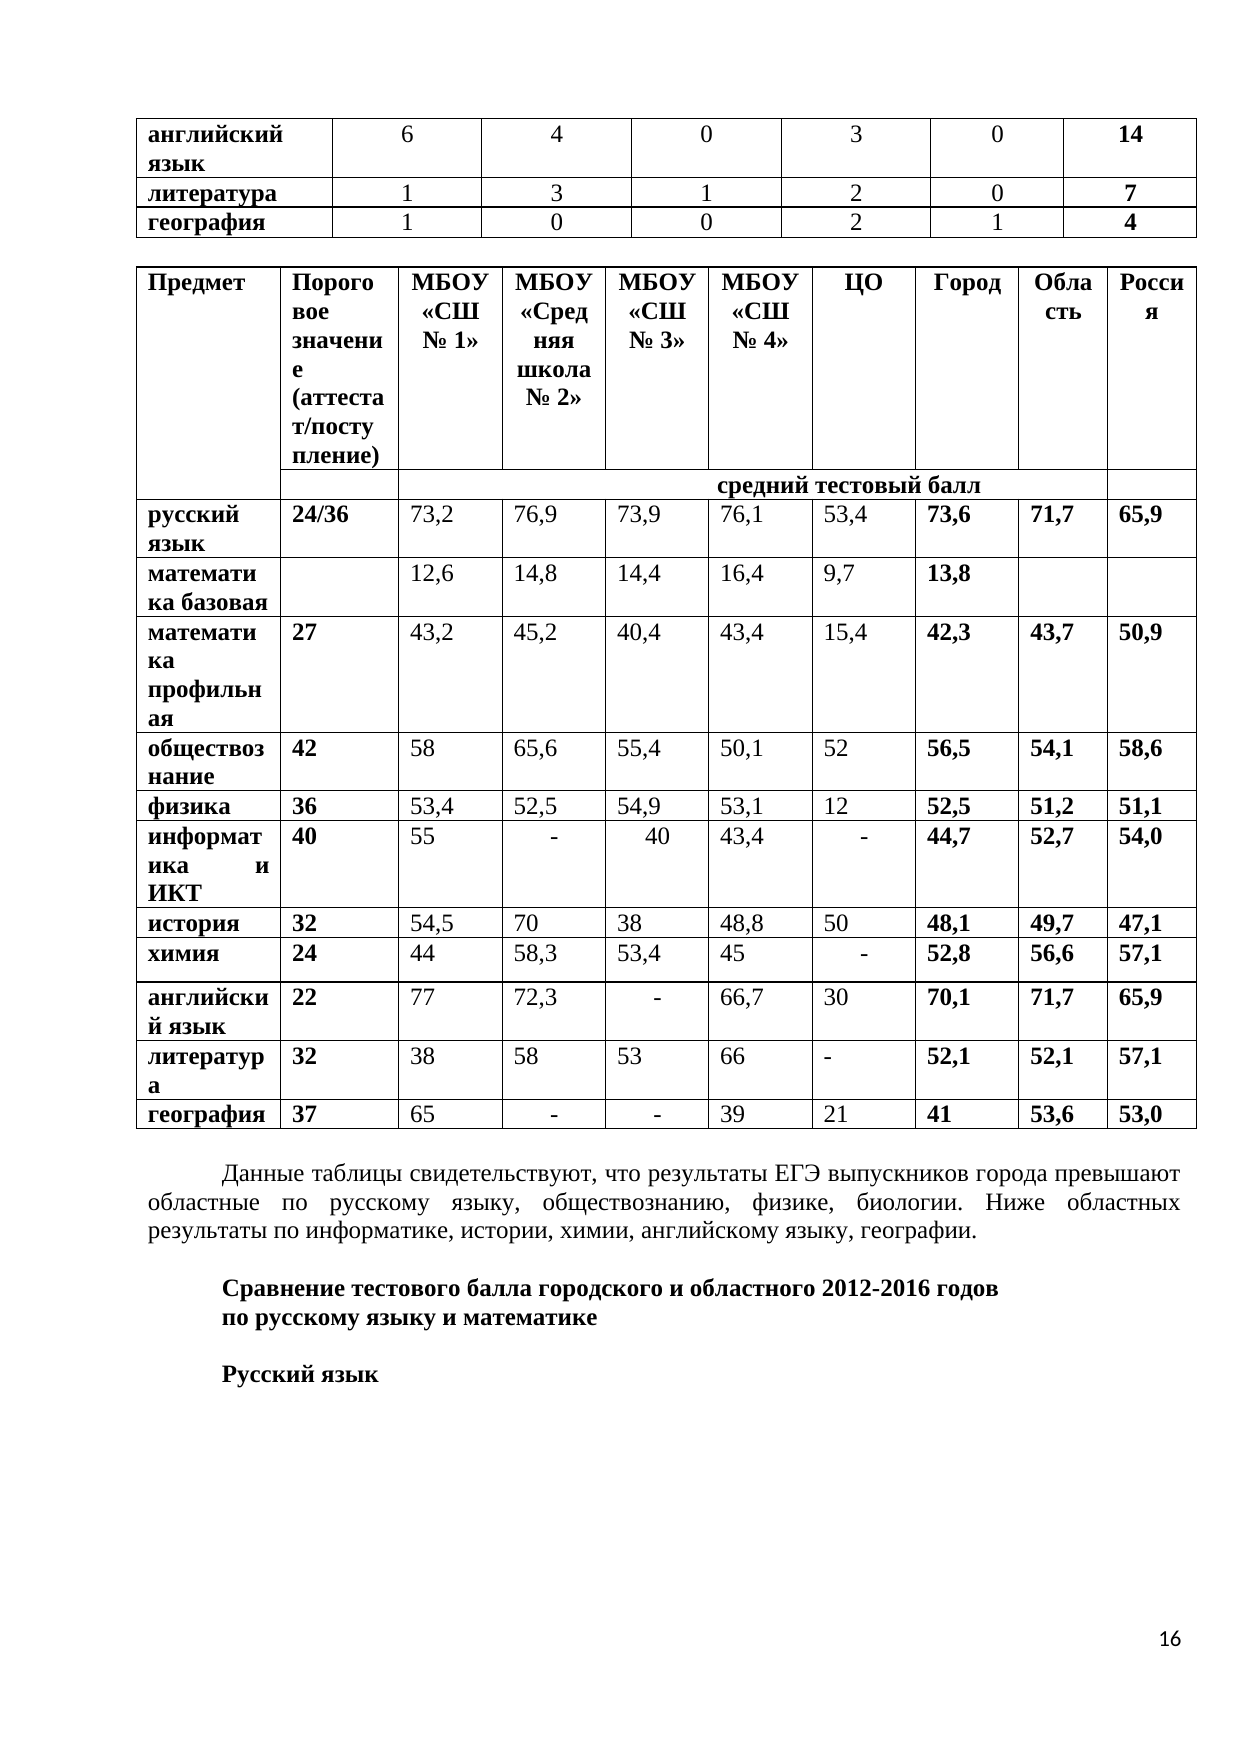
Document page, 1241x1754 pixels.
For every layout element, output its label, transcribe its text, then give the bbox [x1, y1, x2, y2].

table_cell 56,5 [916, 733, 1018, 790]
table_cell 44,7 [916, 821, 1018, 907]
table_cell [281, 558, 398, 616]
table_cell 52,1 [916, 1041, 1018, 1098]
table_cell 3 [782, 119, 930, 177]
table_cell 0 [632, 119, 781, 177]
table_cell [1108, 470, 1196, 498]
table_cell 39 [709, 1100, 812, 1128]
table_header МБОУ «Средняя школа № 2» [503, 268, 605, 469]
table_cell средний тестовый балл [399, 470, 1107, 498]
table_cell 70 [503, 908, 605, 937]
table_cell 36 [281, 791, 398, 820]
table_cell 52,5 [503, 791, 605, 820]
table_cell 53 [606, 1041, 708, 1098]
table_cell 51,1 [1108, 791, 1196, 820]
table_cell 45 [709, 938, 812, 981]
table_cell химия [137, 938, 280, 981]
table_cell 15,4 [813, 617, 915, 732]
table_cell 45,2 [503, 617, 605, 732]
table_cell 66,7 [709, 983, 812, 1040]
table_cell 3 [482, 178, 631, 206]
table_cell русский язык [137, 500, 280, 557]
table_cell 9,7 [813, 558, 915, 616]
table_cell 14,8 [503, 558, 605, 616]
table_cell 40 [281, 821, 398, 907]
table_cell 71,7 [1019, 983, 1107, 1040]
table_cell география [137, 1100, 280, 1128]
table_cell 70,1 [916, 983, 1018, 1040]
table_cell 48,1 [916, 908, 1018, 937]
table_cell 40,4 [606, 617, 708, 732]
table_cell 37 [281, 1100, 398, 1128]
table_cell 1 [931, 208, 1063, 237]
table_cell 73,9 [606, 500, 708, 557]
table_cell 52 [813, 733, 915, 790]
table_cell 21 [813, 1100, 915, 1128]
table_cell - [503, 821, 605, 907]
table_header Предмет [137, 268, 280, 498]
table_cell 56,6 [1019, 938, 1107, 981]
table_cell 47,1 [1108, 908, 1196, 937]
table_cell 53,4 [399, 791, 502, 820]
table_cell 76,9 [503, 500, 605, 557]
table_cell [1108, 558, 1196, 616]
table_cell 49,7 [1019, 908, 1107, 937]
table_cell 65,9 [1108, 983, 1196, 1040]
table_cell 52,1 [1019, 1041, 1107, 1098]
table_cell 42,3 [916, 617, 1018, 732]
table_cell 12 [813, 791, 915, 820]
table_cell - [606, 1100, 708, 1128]
table_cell английский язык [137, 983, 280, 1040]
table_cell 30 [813, 983, 915, 1040]
table_cell 40 [606, 821, 708, 907]
text Сравнение тестового балла городского и областного 2012-2016 годов [148, 1273, 1181, 1302]
table_cell 43,2 [399, 617, 502, 732]
table_cell 12,6 [399, 558, 502, 616]
table_cell 77 [399, 983, 502, 1040]
table_cell литература [137, 178, 332, 206]
table_cell 32 [281, 908, 398, 937]
table_cell 1 [333, 178, 481, 206]
table_cell обществознание [137, 733, 280, 790]
table_cell - [813, 1041, 915, 1098]
table_cell английский язык [137, 119, 332, 177]
table_cell математика профильная [137, 617, 280, 732]
table_cell 44 [399, 938, 502, 981]
table_cell 24 [281, 938, 398, 981]
table_cell 1 [632, 178, 781, 206]
table_cell 22 [281, 983, 398, 1040]
table_cell 53,0 [1108, 1100, 1196, 1128]
table_cell 71,7 [1019, 500, 1107, 557]
table_cell 4 [1064, 208, 1196, 237]
table_cell 54,0 [1108, 821, 1196, 907]
table_cell история [137, 908, 280, 937]
table_cell 55 [399, 821, 502, 907]
table_cell информатика и ИКТ [137, 821, 280, 907]
table_cell 48,8 [709, 908, 812, 937]
table_cell 38 [606, 908, 708, 937]
table_cell 27 [281, 617, 398, 732]
table_cell 52,7 [1019, 821, 1107, 907]
table_cell 53,4 [813, 500, 915, 557]
table_cell 72,3 [503, 983, 605, 1040]
table_cell 50,9 [1108, 617, 1196, 732]
table_cell 51,2 [1019, 791, 1107, 820]
table_cell 38 [399, 1041, 502, 1098]
table_cell - [813, 821, 915, 907]
table_cell 58 [503, 1041, 605, 1098]
table_cell 52,5 [916, 791, 1018, 820]
table_cell - [503, 1100, 605, 1128]
table_cell 50 [813, 908, 915, 937]
table_cell 2 [782, 178, 930, 206]
table_cell 7 [1064, 178, 1196, 206]
table_cell - [813, 938, 915, 981]
table_cell [281, 470, 398, 498]
table_cell 65 [399, 1100, 502, 1128]
table_cell 54,1 [1019, 733, 1107, 790]
table_header Город [916, 268, 1018, 469]
table_cell 0 [931, 119, 1063, 177]
table_header МБОУ «СШ № 3» [606, 268, 708, 469]
table_header МБОУ «СШ № 4» [709, 268, 812, 469]
table_cell 58,3 [503, 938, 605, 981]
table_cell 43,4 [709, 821, 812, 907]
table_cell география [137, 208, 332, 237]
table_header МБОУ «СШ № 1» [399, 268, 502, 469]
table_cell 4 [482, 119, 631, 177]
table_header Россия [1108, 268, 1196, 469]
table_cell 65,9 [1108, 500, 1196, 557]
table_cell 0 [482, 208, 631, 237]
table_cell 43,4 [709, 617, 812, 732]
text по русскому языку и математике [148, 1302, 1181, 1331]
table_cell [1019, 558, 1107, 616]
table_cell математика базовая [137, 558, 280, 616]
table_cell 13,8 [916, 558, 1018, 616]
table_cell 1 [333, 208, 481, 237]
table_header Область [1019, 268, 1107, 469]
table_cell - [606, 983, 708, 1040]
table_cell 42 [281, 733, 398, 790]
table_cell 32 [281, 1041, 398, 1098]
table_cell 52,8 [916, 938, 1018, 981]
table_cell 57,1 [1108, 938, 1196, 981]
table_cell 53,6 [1019, 1100, 1107, 1128]
table_cell 0 [632, 208, 781, 237]
table_cell 53,4 [606, 938, 708, 981]
table_cell 58,6 [1108, 733, 1196, 790]
table_cell 57,1 [1108, 1041, 1196, 1098]
table_cell 2 [782, 208, 930, 237]
table_cell 24/36 [281, 500, 398, 557]
table_cell 55,4 [606, 733, 708, 790]
table_cell 58 [399, 733, 502, 790]
table_cell 6 [333, 119, 481, 177]
table_cell 54,9 [606, 791, 708, 820]
table_cell 66 [709, 1041, 812, 1098]
table_cell 54,5 [399, 908, 502, 937]
table_cell 53,1 [709, 791, 812, 820]
table_cell 16,4 [709, 558, 812, 616]
table_cell 73,6 [916, 500, 1018, 557]
table_header Пороговое значение (аттестат/поступление) [281, 268, 398, 469]
text Русский язык [148, 1359, 1181, 1388]
table_cell физика [137, 791, 280, 820]
table_cell 65,6 [503, 733, 605, 790]
table_cell 76,1 [709, 500, 812, 557]
table_cell 43,7 [1019, 617, 1107, 732]
table_header ЦО [813, 268, 915, 469]
table_cell 14 [1064, 119, 1196, 177]
table_cell литература [137, 1041, 280, 1098]
table_cell 0 [931, 178, 1063, 206]
text Данные таблицы свидетельствуют, что результаты ЕГЭ выпускников города превышают областные по русскому языку, обществознанию, физике, биологии. Ниже областных результаты по информатике, истории, химии, английскому языку, географии. [148, 1158, 1181, 1244]
table_cell 41 [916, 1100, 1018, 1128]
table_cell 73,2 [399, 500, 502, 557]
table_cell 50,1 [709, 733, 812, 790]
table_cell 14,4 [606, 558, 708, 616]
